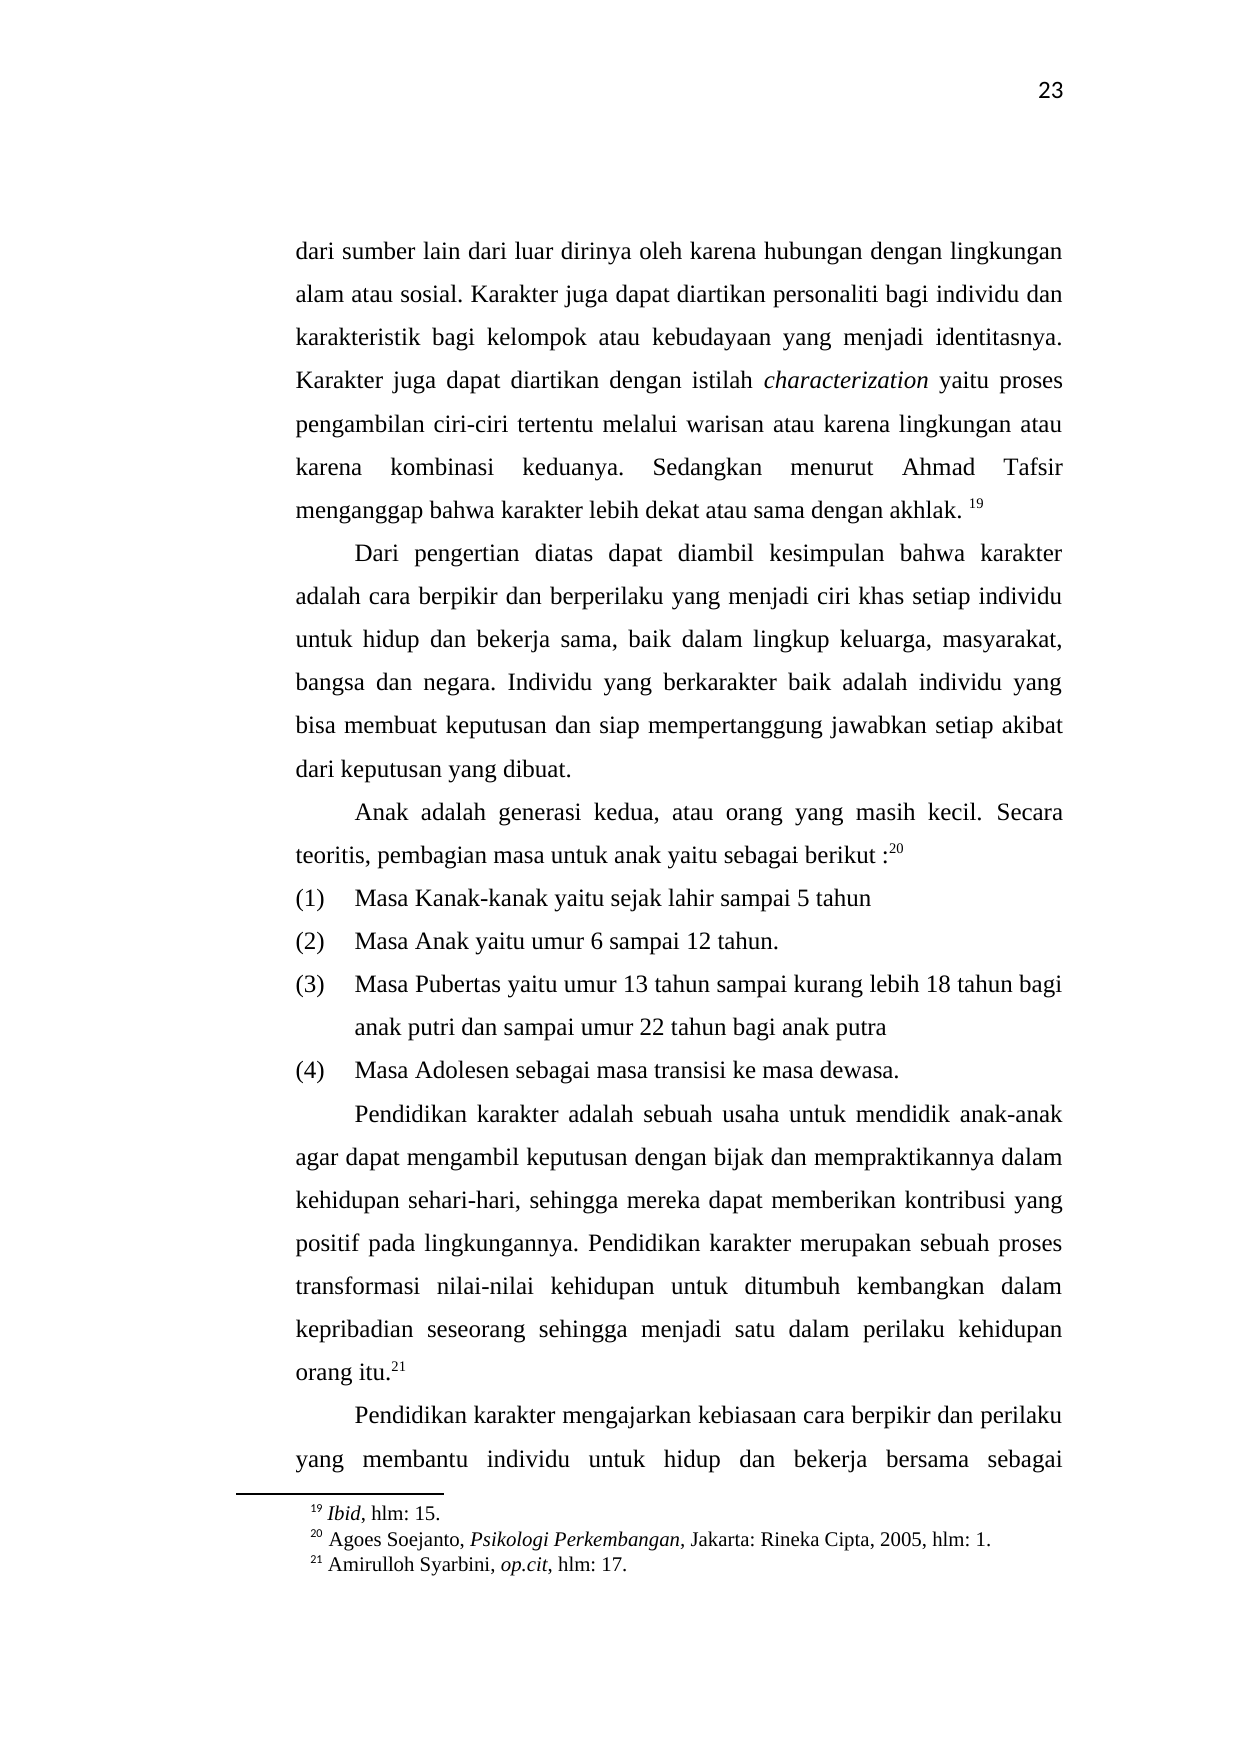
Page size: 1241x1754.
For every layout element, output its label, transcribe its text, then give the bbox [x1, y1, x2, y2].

list Masa Pubertas yaitu umur 13 tahun sampai kurang lebih 18 tahun bagi anak putri dan sampai umur 22 tahun bagi anak putra [295, 969, 1063, 1041]
list Masa Adolesen sebagai masa transisi ke masa dewasa. [295, 1056, 1063, 1084]
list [295, 1401, 1063, 1472]
list Masa Anak yaitu umur 6 sampai 12 tahun. [295, 926, 1063, 955]
list Masa Kanak-kanak yaitu sejak lahir sampai 5 tahun [295, 883, 1063, 912]
list Pendidikan karakter adalah sebuah usaha untuk mendidik anak-anak agar dapat mengambil keputusan dengan bijak dan mempraktikannya dalam kehidupan sehari-hari, sehingga mereka dapat memberikan kontribusi yang positif pada lingkungannya. Pendidikan karakter merupakan sebuah proses transformasi nilai-nilai kehidupan untuk ditumbuh kembangkan dalam kepribadian seseorang sehingga menjadi satu dalam perilaku kehidupan orang itu. [295, 1099, 1063, 1386]
list Anak adalah generasi kedua, atau orang yang masih kecil. Secara teoritis, pembagian masa untuk anak yaitu sebagai berikut : [295, 797, 1063, 869]
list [295, 236, 1063, 524]
list Dari pengertian diatas dapat diambil kesimpulan bahwa karakter adalah cara berpikir dan berperilaku yang menjadi ciri khas setiap individu untuk hidup dan bekerja sama, baik dalam lingkup keluarga, masyarakat, bangsa dan negara. Individu yang berkarakter baik adalah individu yang bisa membuat keputusan dan siap mempertanggung jawabkan setiap akibat dari keputusan yang dibuat. [295, 538, 1063, 782]
